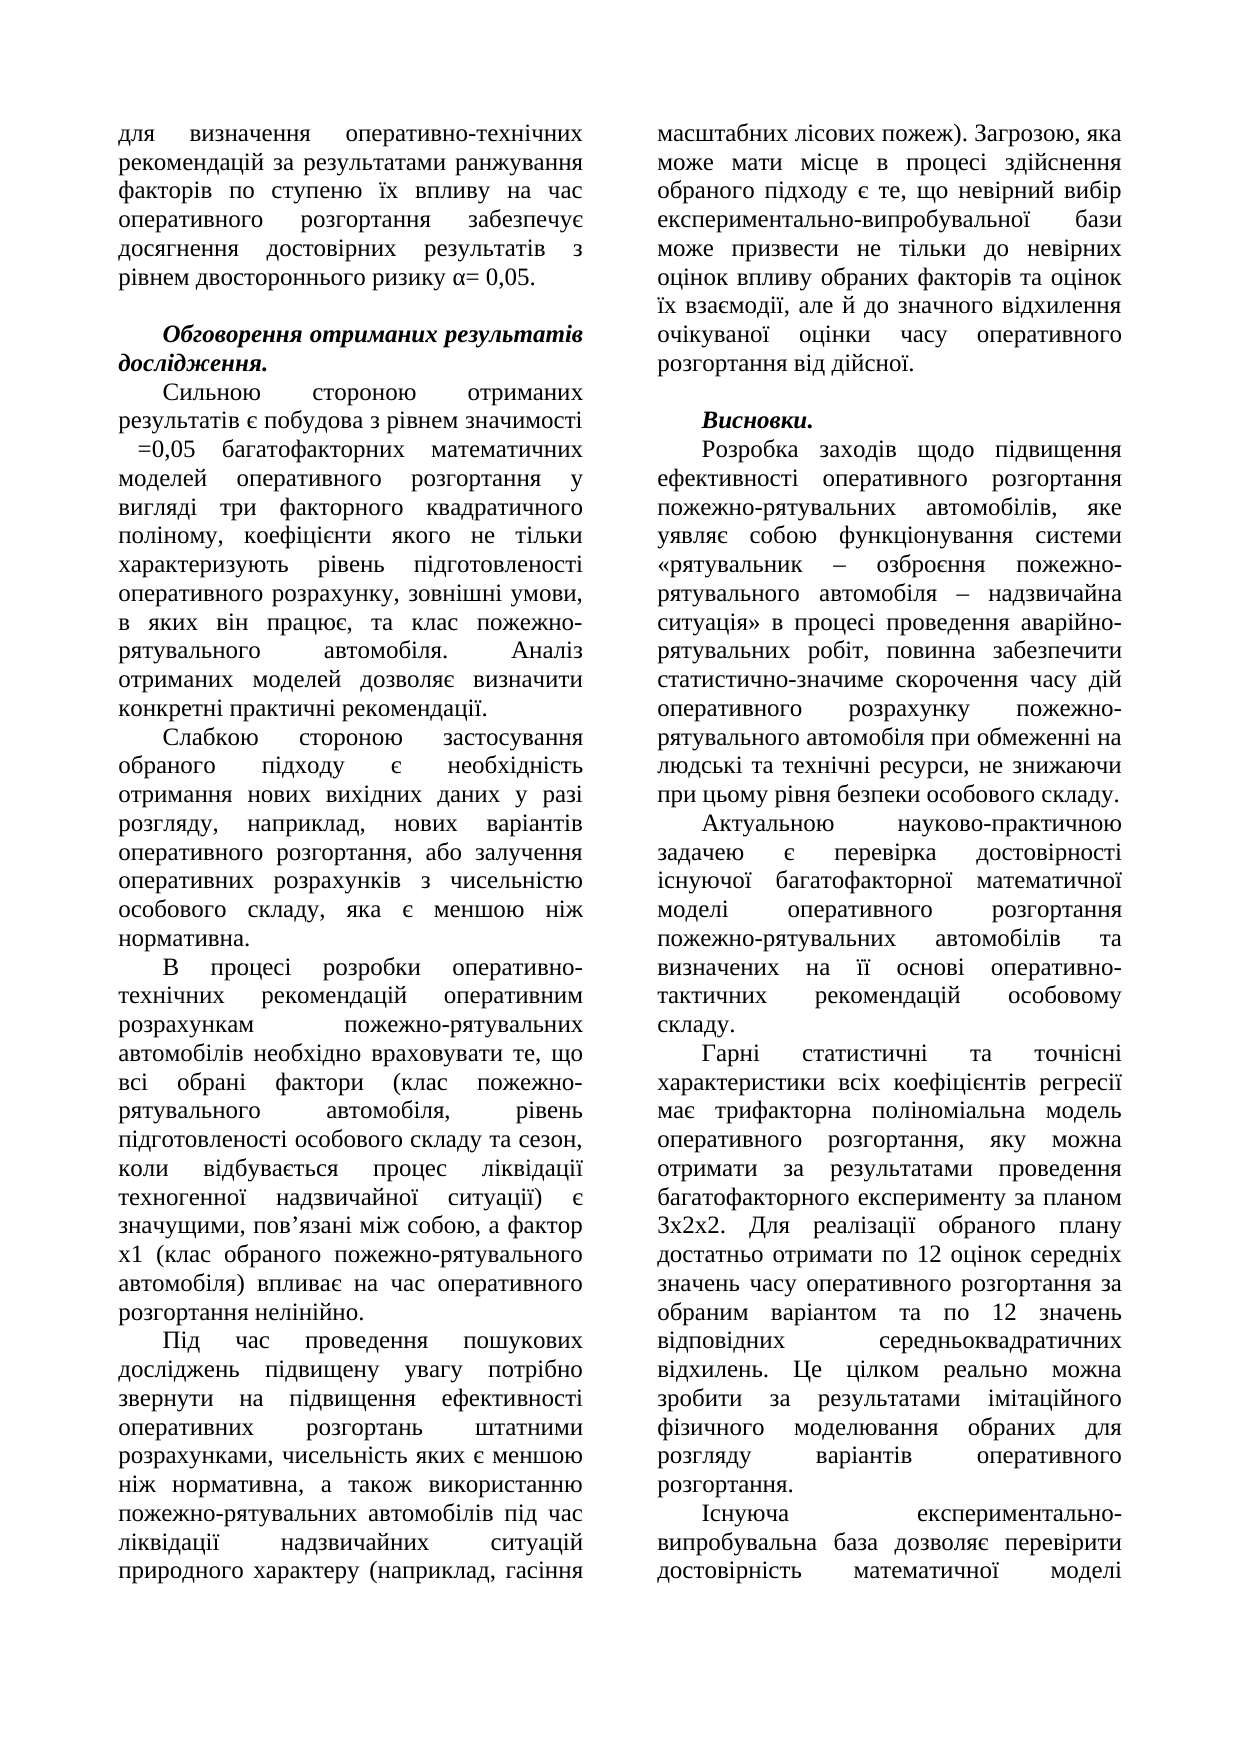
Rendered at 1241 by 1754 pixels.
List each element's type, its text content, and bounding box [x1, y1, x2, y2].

text Актуальною науково-практичною задачею є перевірка достовірності існуючої багатофакторної математичної моделі оперативного розгортання пожежно-рятувальних автомобілів та визначених на її основі оперативно-тактичних рекомендацій особовому складу. [657, 808, 1122, 1038]
text Під час проведення пошукових досліджень підвищену увагу потрібно звернути на підвищення ефективності оперативних розгортань штатними розрахунками, чисельність яких є меншою ніж нормативна, а також використанню пожежно-рятувальних автомобілів під час ліквідації надзвичайних ситуацій природного характеру (наприклад, гасіння масштабних лісових пожеж). Загрозою, яка може мати місце в процесі здійснення обраного підходу є те, що невірний вибір експериментально-випробувальної бази може призвести не тільки до невірних оцінок впливу обраних факторів та оцінок їх взаємодії, але й до значного відхилення очікуваної оцінки часу оперативного розгортання від дійсної. [118, 1326, 583, 1584]
text Розробка заходів щодо підвищення ефективності оперативного розгортання пожежно-рятувальних автомобілів, яке уявляє собою функціонування системи «рятувальник – озброєння пожежно-рятувального автомобіля – надзвичайна ситуація» в процесі проведення аварійно-рятувальних робіт, повинна забезпечити статистично-значиме скорочення часу дій оперативного розрахунку пожежно-рятувального автомобіля при обмеженні на людські та технічні ресурси, не знижаючи при цьому рівня безпеки особового складу. [657, 434, 1122, 808]
text Обговорення отриманих результатів дослідження. [118, 319, 583, 377]
text Під час проведення пошукових досліджень підвищену увагу потрібно звернути на підвищення ефективності оперативних розгортань штатними розрахунками, чисельність яких є меншою ніж нормативна, а також використанню пожежно-рятувальних автомобілів під час ліквідації надзвичайних ситуацій природного характеру (наприклад, гасіння масштабних лісових пожеж). Загрозою, яка може мати місце в процесі здійснення обраного підходу є те, що невірний вибір експериментально-випробувальної бази може призвести не тільки до невірних оцінок впливу обраних факторів та оцінок їх взаємодії, але й до значного відхилення очікуваної оцінки часу оперативного розгортання від дійсної. [657, 118, 1122, 377]
text Слабкою стороною застосування обраного підходу є необхідність отримання нових вихідних даних у разі розгляду, наприклад, нових варіантів оперативного розгортання, або залучення оперативних розрахунків з чисельністю особового складу, яка є меншою ніж нормативна. [118, 722, 583, 952]
text Висновки. [657, 406, 1122, 434]
text Сильною стороною отриманих результатів є побудова з рівнем значимості =0,05 багатофакторних математичних моделей оперативного розгортання у вигляді три факторного квадратичного поліному, коефіцієнти якого не тільки характеризують рівень підготовленості оперативного розрахунку, зовнішні умови, в яких він працює, та клас пожежно-рятувального автомобіля. Аналіз отриманих моделей дозволяє визначити конкретні практичні рекомендації. [118, 377, 583, 722]
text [118, 118, 583, 291]
text Гарні статистичні та точнісні характеристики всіх коефіцієнтів регресії має трифакторна поліноміальна модель оперативного розгортання, яку можна отримати за результатами проведення багатофакторного експерименту за планом 3х2х2. Для реалізації обраного плану достатньо отримати по 12 оцінок середніх значень часу оперативного розгортання за обраним варіантом та по 12 значень відповідних середньоквадратичних відхилень. Це цілком реально можна зробити за результатами імітаційного фізичного моделювання обраних для розгляду варіантів оперативного розгортання. [657, 1038, 1122, 1498]
text В процесі розробки оперативно-технічних рекомендацій оперативним розрахункам пожежно-рятувальних автомобілів необхідно враховувати те, що всі обрані фактори (клас пожежно-рятувального автомобіля, рівень підготовленості особового складу та сезон, коли відбувається процес ліквідації техногенної надзвичайної ситуації) є значущими, пов’язані між собою, а фактор х1 (клас обраного пожежно-рятувального автомобіля) впливає на час оперативного розгортання нелінійно. [118, 952, 583, 1326]
